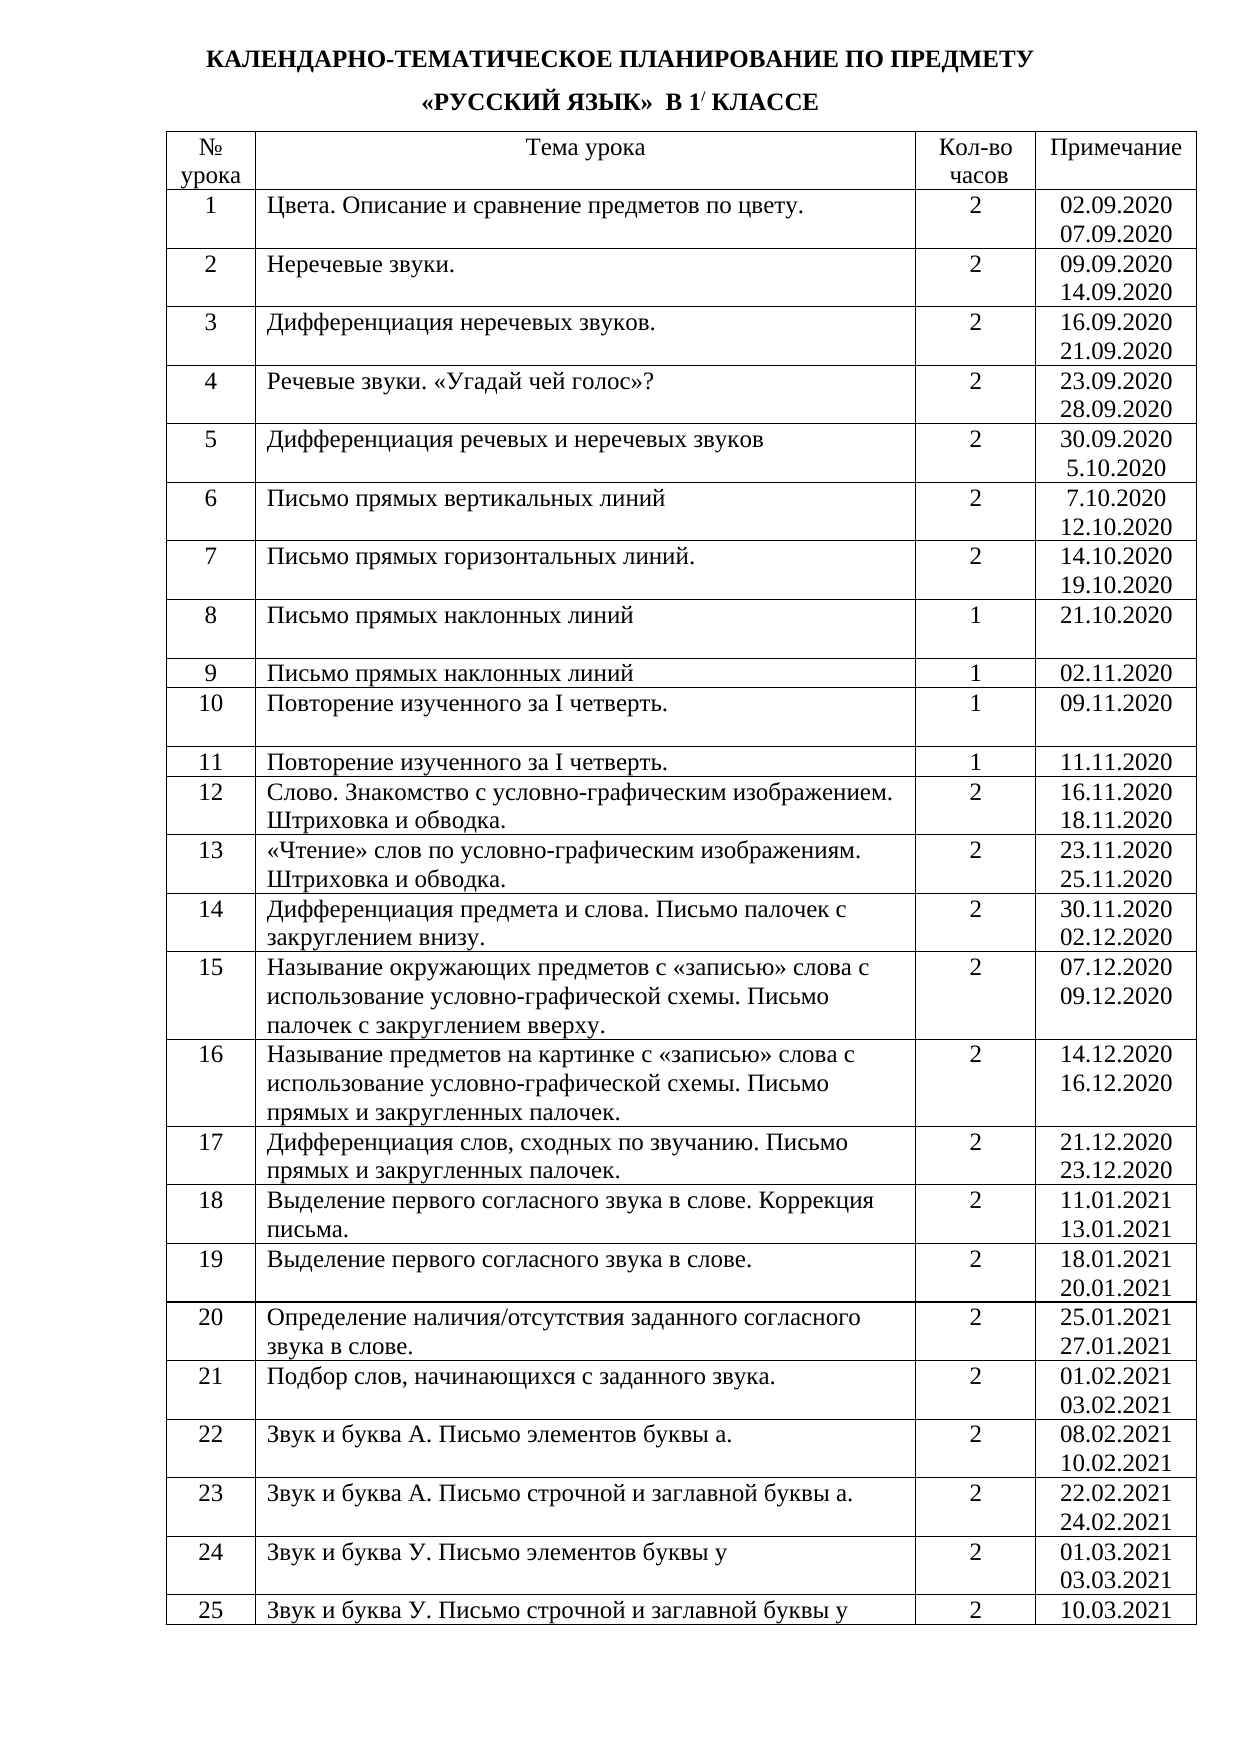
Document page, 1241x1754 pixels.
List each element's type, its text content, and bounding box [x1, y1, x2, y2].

table_cell 16 [167, 1040, 255, 1126]
table_cell 09.11.2020 [1036, 688, 1196, 746]
table_cell 15 [167, 952, 255, 1038]
table_cell 2 [916, 835, 1035, 893]
table_cell 18.01.2021 20.01.2021 [1036, 1244, 1196, 1301]
table_cell 17 [167, 1127, 255, 1184]
table_cell 7 [167, 541, 255, 599]
table_cell Письмо прямых горизонтальных линий. [256, 541, 915, 599]
table_cell 16.09.2020 21.09.2020 [1036, 307, 1196, 365]
table_cell Выделение первого согласного звука в слове. [256, 1244, 915, 1301]
table_cell 2 [916, 894, 1035, 951]
table_cell 2 [916, 483, 1035, 540]
table_cell 11.01.2021 13.01.2021 [1036, 1185, 1196, 1243]
table_cell Звук и буква А. Письмо элементов буквы а. [256, 1420, 915, 1477]
table_cell 2 [916, 777, 1035, 834]
table_cell 2 [916, 952, 1035, 1038]
table_cell 2 [916, 1537, 1035, 1594]
table_cell Повторение изученного за I четверть. [256, 688, 915, 746]
table_cell 25 [167, 1595, 255, 1624]
table_cell 08.02.2021 10.02.2021 [1036, 1420, 1196, 1477]
table_cell 19 [167, 1244, 255, 1301]
table_cell 1 [916, 747, 1035, 776]
table_cell 1 [916, 600, 1035, 657]
table_cell 9 [167, 659, 255, 687]
table_cell Выделение первого согласного звука в слове. Коррекция письма. [256, 1185, 915, 1243]
table_cell 2 [167, 249, 255, 306]
table_cell 2 [916, 249, 1035, 306]
table_cell Слово. Знакомство с условно-графическим изображением. Штриховка и обводка. [256, 777, 915, 834]
table_cell Звук и буква У. Письмо элементов буквы у [256, 1537, 915, 1594]
table_cell 13 [167, 835, 255, 893]
table_cell 1 [916, 659, 1035, 687]
table_cell Дифференциация слов, сходных по звучанию. Письмо прямых и закругленных палочек. [256, 1127, 915, 1184]
table_cell Неречевые звуки. [256, 249, 915, 306]
table_cell Письмо прямых наклонных линий [256, 600, 915, 657]
table_cell Дифференциация предмета и слова. Письмо палочек с закруглением внизу. [256, 894, 915, 951]
table_cell 23.11.2020 25.11.2020 [1036, 835, 1196, 893]
table_cell 2 [916, 190, 1035, 248]
table_cell 14.10.2020 19.10.2020 [1036, 541, 1196, 599]
table_cell Письмо прямых вертикальных линий [256, 483, 915, 540]
table_cell Речевые звуки. «Угадай чей голос»? [256, 366, 915, 423]
table_cell 02.09.2020 07.09.2020 [1036, 190, 1196, 248]
table_cell 21.10.2020 [1036, 600, 1196, 657]
table_cell 20 [167, 1303, 255, 1360]
table_cell 01.02.2021 03.02.2021 [1036, 1361, 1196, 1418]
table_cell 3 [167, 307, 255, 365]
table_cell 24 [167, 1537, 255, 1594]
table_header Кол-во часов [916, 132, 1035, 189]
table_cell 11 [167, 747, 255, 776]
table_cell 2 [916, 1420, 1035, 1477]
table_cell 4 [167, 366, 255, 423]
table_cell 2 [916, 1303, 1035, 1360]
table_cell 2 [916, 1127, 1035, 1184]
table_cell Цвета. Описание и сравнение предметов по цвету. [256, 190, 915, 248]
table_cell Звук и буква А. Письмо строчной и заглавной буквы а. [256, 1478, 915, 1536]
table_cell 2 [916, 1478, 1035, 1536]
table_cell 22.02.2021 24.02.2021 [1036, 1478, 1196, 1536]
table_cell 23 [167, 1478, 255, 1536]
table_cell 11.11.2020 [1036, 747, 1196, 776]
table_header Тема урока [256, 132, 915, 189]
table_cell 21 [167, 1361, 255, 1418]
table_cell 5 [167, 424, 255, 482]
table_cell 2 [916, 541, 1035, 599]
table_cell 8 [167, 600, 255, 657]
table_cell 25.01.2021 27.01.2021 [1036, 1303, 1196, 1360]
table_cell Повторение изученного за I четверть. [256, 747, 915, 776]
table_cell Письмо прямых наклонных линий [256, 659, 915, 687]
table_cell Подбор слов, начинающихся с заданного звука. [256, 1361, 915, 1418]
table_cell 10 [167, 688, 255, 746]
table_cell 23.09.2020 28.09.2020 [1036, 366, 1196, 423]
table_cell 09.09.2020 14.09.2020 [1036, 249, 1196, 306]
table_cell 01.03.2021 03.03.2021 [1036, 1537, 1196, 1594]
table_cell Называние окружающих предметов с «записью» слова с использование условно-графической схемы. Письмо палочек с закруглением вверху. [256, 952, 915, 1038]
table_cell 2 [916, 1595, 1035, 1624]
table_cell 30.11.2020 02.12.2020 [1036, 894, 1196, 951]
table_cell 21.12.2020 23.12.2020 [1036, 1127, 1196, 1184]
table_cell Определение наличия/отсутствия заданного согласного звука в слове. [256, 1303, 915, 1360]
table_cell 2 [916, 1185, 1035, 1243]
table_cell 16.11.2020 18.11.2020 [1036, 777, 1196, 834]
table_cell 2 [916, 1361, 1035, 1418]
table_cell 18 [167, 1185, 255, 1243]
table_cell 30.09.2020 5.10.2020 [1036, 424, 1196, 482]
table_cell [256, 1595, 915, 1624]
table_cell 12 [167, 777, 255, 834]
table_cell «Чтение» слов по условно-графическим изображениям. Штриховка и обводка. [256, 835, 915, 893]
text КАЛЕНДАРНО-ТЕМАТИЧЕСКОЕ ПЛАНИРОВАНИЕ ПО ПРЕДМЕТУ «РУССКИЙ ЯЗЫК» В 1/ КЛАССЕ [177, 44, 1063, 116]
table_cell 14 [167, 894, 255, 951]
table_cell 07.12.2020 09.12.2020 [1036, 952, 1196, 1038]
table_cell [1036, 1595, 1196, 1624]
table_cell 7.10.2020 12.10.2020 [1036, 483, 1196, 540]
table_cell 1 [167, 190, 255, 248]
table_cell 6 [167, 483, 255, 540]
table_header Примечание [1036, 132, 1196, 189]
table_cell 14.12.2020 16.12.2020 [1036, 1040, 1196, 1126]
table_cell Называние предметов на картинке с «записью» слова с использование условно-графической схемы. Письмо прямых и закругленных палочек. [256, 1040, 915, 1126]
table_cell 2 [916, 424, 1035, 482]
table_cell 02.11.2020 [1036, 659, 1196, 687]
table_cell 2 [916, 1244, 1035, 1301]
table_cell 1 [916, 688, 1035, 746]
table_cell 2 [916, 307, 1035, 365]
table_cell 22 [167, 1420, 255, 1477]
table_header № урока [167, 132, 255, 189]
table_cell Дифференциация речевых и неречевых звуков [256, 424, 915, 482]
table_cell 2 [916, 1040, 1035, 1126]
table_cell Дифференциация неречевых звуков. [256, 307, 915, 365]
table_cell 2 [916, 366, 1035, 423]
